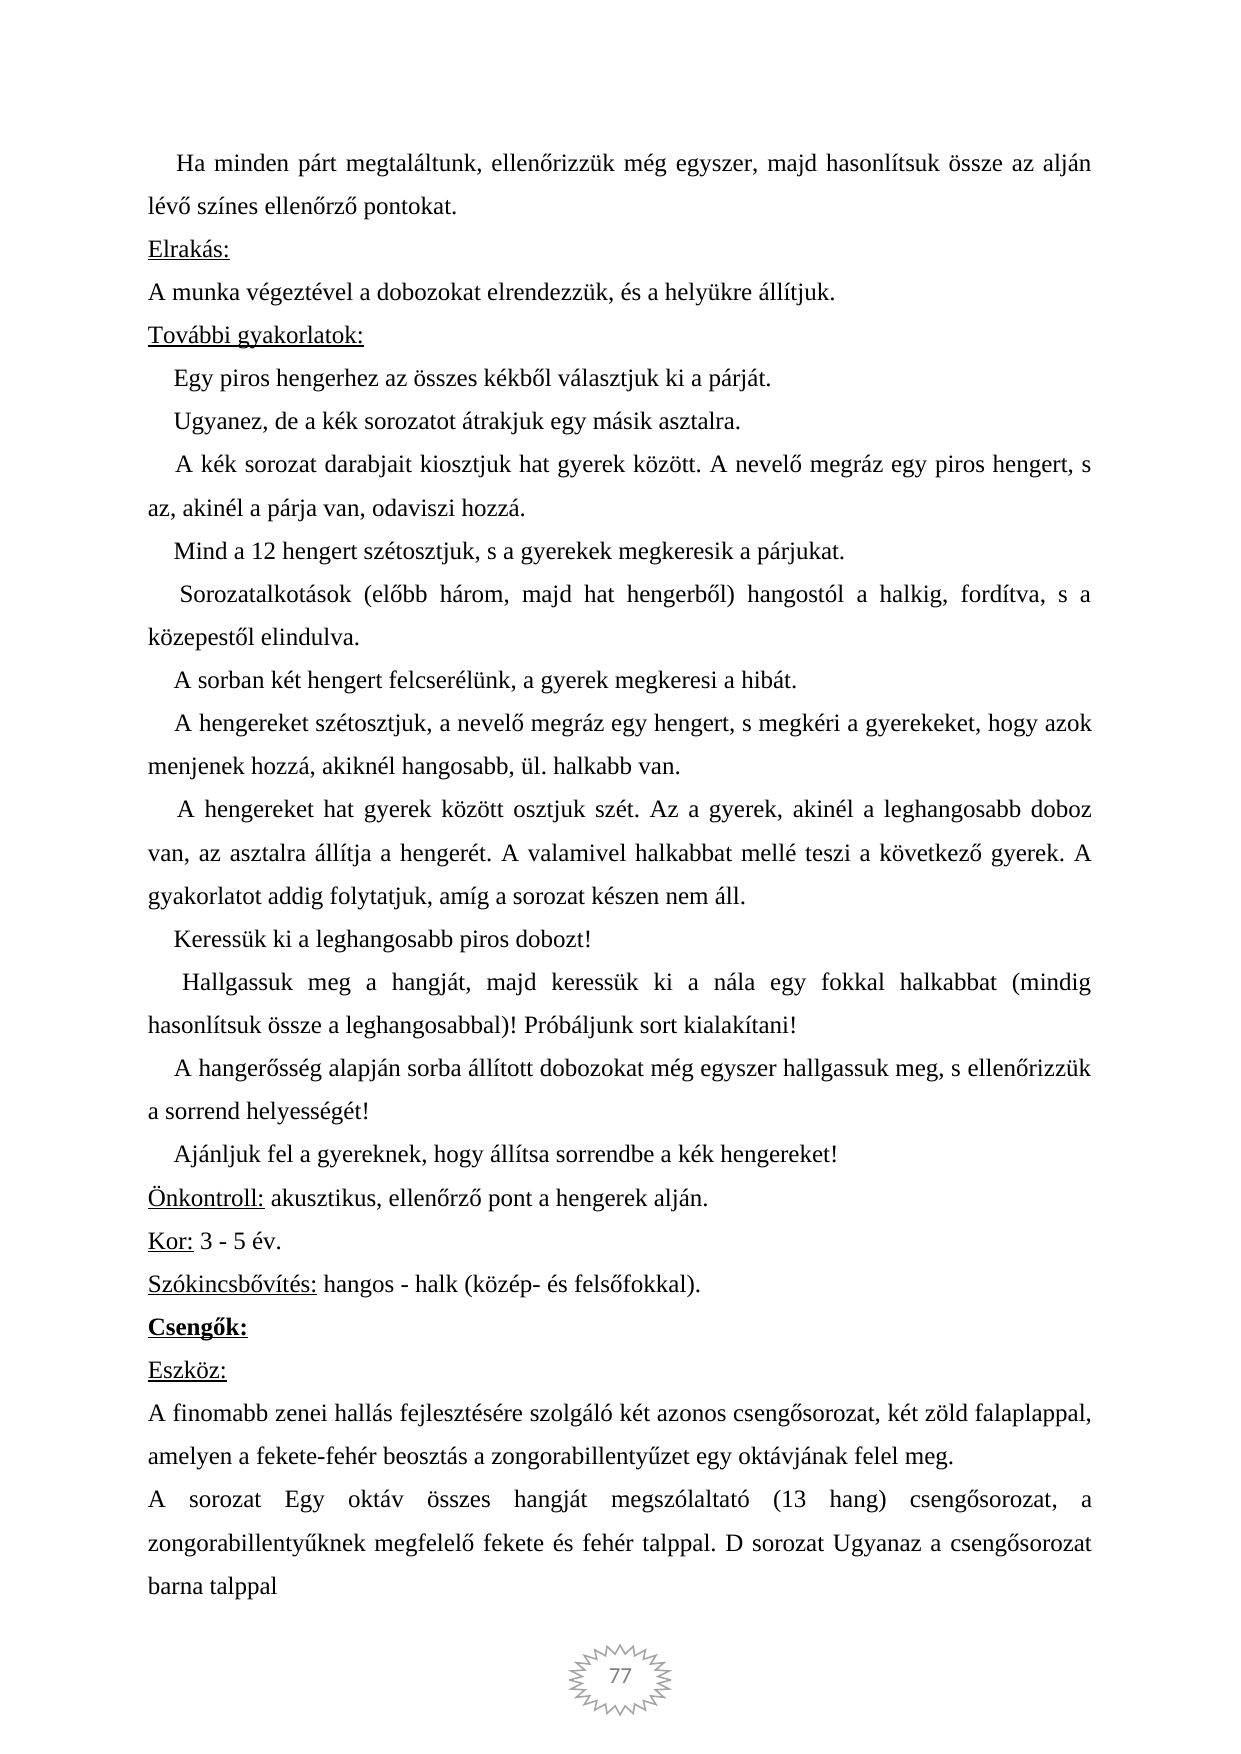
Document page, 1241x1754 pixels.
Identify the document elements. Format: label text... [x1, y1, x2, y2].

text  A hangerősség alapján sorba állított dobozokat még egyszer hallgassuk meg, s ellenőrizzük a sorrend helyességét! [148, 1053, 1093, 1125]
text További gyakorlatok: [148, 320, 1093, 349]
text A sorozat Egy oktáv összes hangját megszólaltató (13 hang) csengősorozat, a zongorabillentyűknek megfelelő fekete és fehér talppal. D sorozat Ugyanaz a csengősorozat barna talppal [148, 1484, 1093, 1599]
text  Hallgassuk meg a hangját, majd keressük ki a nála egy fokkal halkabbat (mindig hasonlítsuk össze a leghangosabbal)! Próbáljunk sort kialakítani! [148, 967, 1093, 1039]
text  Mind a 12 hengert szétosztjuk, s a gyerekek megkeresik a párjukat. [148, 536, 1093, 564]
text Csengők: [148, 1312, 1093, 1341]
text A munka végeztével a dobozokat elrendezzük, és a helyükre állítjuk. [148, 277, 1093, 306]
text  A sorban két hengert felcserélünk, a gyerek megkeresi a hibát. [148, 665, 1093, 694]
text Szókincsbővítés: hangos - halk (közép- és felsőfokkal). [148, 1269, 1093, 1298]
text  Ajánljuk fel a gyereknek, hogy állítsa sorrendbe a kék hengereket! [148, 1139, 1093, 1168]
text  Ugyanez, de a kék sorozatot átrakjuk egy másik asztalra. [148, 406, 1093, 435]
text  A hengereket hat gyerek között osztjuk szét. Az a gyerek, akinél a leghangosabb doboz van, az asztalra állítja a hengerét. A valamivel halkabbat mellé teszi a következő gyerek. A gyakorlatot addig folytatjuk, amíg a sorozat készen nem áll. [148, 794, 1093, 909]
text Kor: 3 - 5 év. [148, 1226, 1093, 1254]
text Eszköz: [148, 1355, 1093, 1384]
text Önkontroll: akusztikus, ellenőrző pont a hengerek alján. [148, 1183, 1093, 1211]
text  Ha minden párt megtaláltunk, ellenőrizzük még egyszer, majd hasonlítsuk össze az alján lévő színes ellenőrző pontokat. [148, 148, 1093, 219]
text A finomabb zenei hallás fejlesztésére szolgáló két azonos csengősorozat, két zöld falaplappal, amelyen a fekete-fehér beosztás a zongorabillentyűzet egy oktávjának felel meg. [148, 1398, 1093, 1470]
text  Sorozatalkotások (előbb három, majd hat hengerből) hangostól a halkig, fordítva, s a közepestől elindulva. [148, 579, 1093, 651]
text  A hengereket szétosztjuk, a nevelő megráz egy hengert, s megkéri a gyerekeket, hogy azok menjenek hozzá, akiknél hangosabb, ül. halkabb van. [148, 708, 1093, 780]
text  Egy piros hengerhez az összes kékből választjuk ki a párját. [148, 363, 1093, 392]
text Elrakás: [148, 234, 1093, 263]
text  A kék sorozat darabjait kiosztjuk hat gyerek között. A nevelő megráz egy piros hengert, s az, akinél a párja van, odaviszi hozzá. [148, 449, 1093, 521]
text  Keressük ki a leghangosabb piros dobozt! [148, 924, 1093, 953]
